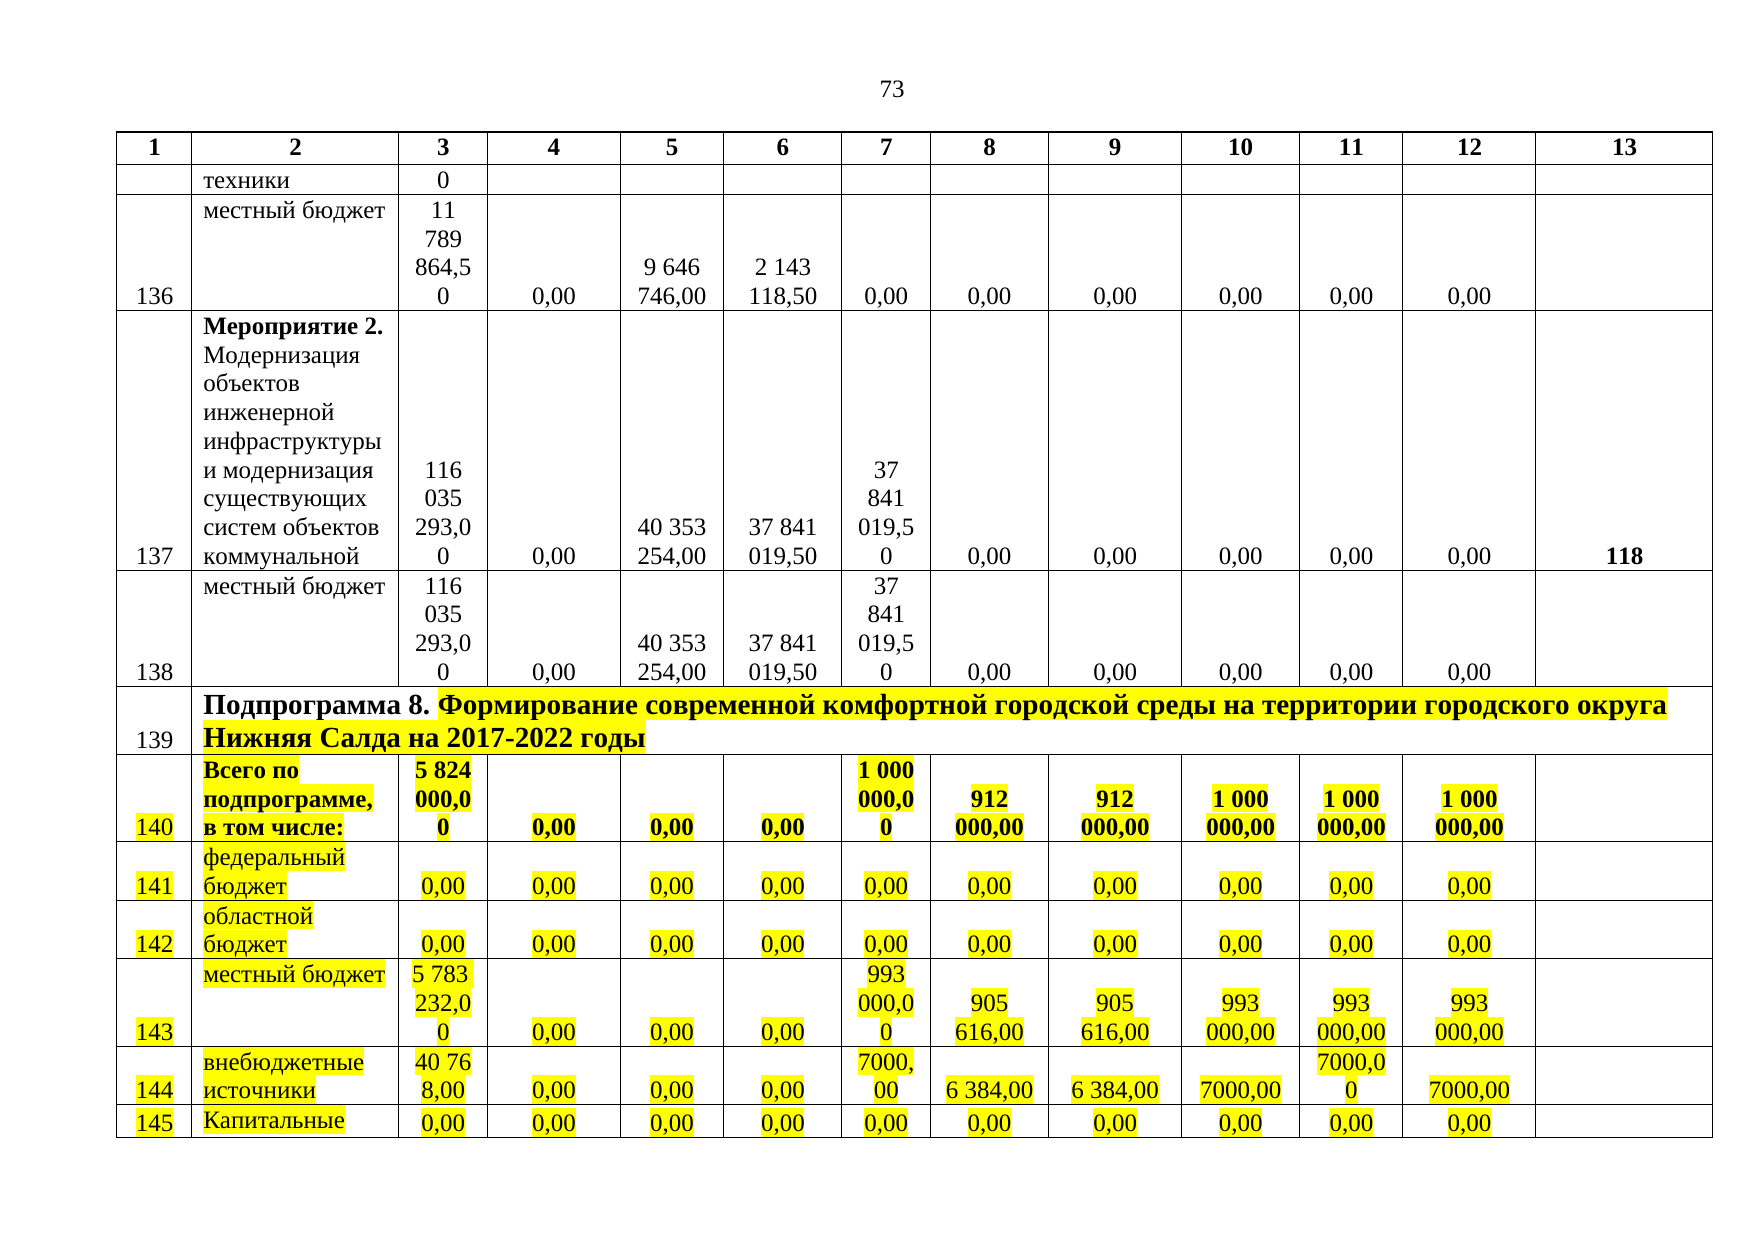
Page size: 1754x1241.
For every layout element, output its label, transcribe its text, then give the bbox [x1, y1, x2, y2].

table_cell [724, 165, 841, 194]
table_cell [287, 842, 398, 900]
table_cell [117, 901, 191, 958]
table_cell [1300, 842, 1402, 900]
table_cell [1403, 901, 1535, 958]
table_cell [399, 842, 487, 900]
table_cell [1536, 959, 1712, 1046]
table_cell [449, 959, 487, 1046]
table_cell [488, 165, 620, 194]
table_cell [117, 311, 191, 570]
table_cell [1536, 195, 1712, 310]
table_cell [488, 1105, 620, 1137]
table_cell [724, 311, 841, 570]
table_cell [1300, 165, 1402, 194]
table_header 8 [931, 133, 1048, 164]
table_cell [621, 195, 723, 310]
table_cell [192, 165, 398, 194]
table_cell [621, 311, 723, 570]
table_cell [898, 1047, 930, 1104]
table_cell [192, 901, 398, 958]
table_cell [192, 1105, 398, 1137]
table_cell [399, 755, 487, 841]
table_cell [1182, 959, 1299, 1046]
table_header 7 [842, 133, 930, 164]
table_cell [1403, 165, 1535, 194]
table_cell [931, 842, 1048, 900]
table_header 4 [488, 133, 620, 164]
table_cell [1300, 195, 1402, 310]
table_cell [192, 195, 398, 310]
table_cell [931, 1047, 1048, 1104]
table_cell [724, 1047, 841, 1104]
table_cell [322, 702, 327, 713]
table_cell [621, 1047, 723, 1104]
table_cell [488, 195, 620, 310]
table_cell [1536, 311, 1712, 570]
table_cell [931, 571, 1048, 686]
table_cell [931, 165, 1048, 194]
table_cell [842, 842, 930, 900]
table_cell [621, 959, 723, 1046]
table_header 5 [621, 133, 723, 164]
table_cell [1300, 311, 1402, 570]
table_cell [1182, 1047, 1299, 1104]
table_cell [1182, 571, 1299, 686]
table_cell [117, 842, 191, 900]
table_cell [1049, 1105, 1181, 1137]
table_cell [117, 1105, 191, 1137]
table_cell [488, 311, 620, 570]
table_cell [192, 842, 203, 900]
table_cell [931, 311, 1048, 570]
table_header 3 [399, 133, 487, 164]
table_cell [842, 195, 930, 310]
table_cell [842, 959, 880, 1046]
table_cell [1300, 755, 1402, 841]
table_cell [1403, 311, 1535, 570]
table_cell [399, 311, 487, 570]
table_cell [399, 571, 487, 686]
table_header 9 [1049, 133, 1181, 164]
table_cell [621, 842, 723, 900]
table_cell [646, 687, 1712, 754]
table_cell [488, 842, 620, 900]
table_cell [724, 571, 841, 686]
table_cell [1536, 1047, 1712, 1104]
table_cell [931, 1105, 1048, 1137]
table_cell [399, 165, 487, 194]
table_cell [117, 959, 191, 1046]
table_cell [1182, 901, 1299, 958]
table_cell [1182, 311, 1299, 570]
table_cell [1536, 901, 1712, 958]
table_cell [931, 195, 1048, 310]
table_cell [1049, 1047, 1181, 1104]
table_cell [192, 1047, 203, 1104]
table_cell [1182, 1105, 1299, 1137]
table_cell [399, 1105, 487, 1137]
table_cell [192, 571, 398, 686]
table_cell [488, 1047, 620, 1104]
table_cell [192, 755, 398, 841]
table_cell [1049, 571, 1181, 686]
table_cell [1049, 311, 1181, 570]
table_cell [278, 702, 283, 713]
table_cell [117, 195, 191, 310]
table_header 1 [117, 133, 191, 164]
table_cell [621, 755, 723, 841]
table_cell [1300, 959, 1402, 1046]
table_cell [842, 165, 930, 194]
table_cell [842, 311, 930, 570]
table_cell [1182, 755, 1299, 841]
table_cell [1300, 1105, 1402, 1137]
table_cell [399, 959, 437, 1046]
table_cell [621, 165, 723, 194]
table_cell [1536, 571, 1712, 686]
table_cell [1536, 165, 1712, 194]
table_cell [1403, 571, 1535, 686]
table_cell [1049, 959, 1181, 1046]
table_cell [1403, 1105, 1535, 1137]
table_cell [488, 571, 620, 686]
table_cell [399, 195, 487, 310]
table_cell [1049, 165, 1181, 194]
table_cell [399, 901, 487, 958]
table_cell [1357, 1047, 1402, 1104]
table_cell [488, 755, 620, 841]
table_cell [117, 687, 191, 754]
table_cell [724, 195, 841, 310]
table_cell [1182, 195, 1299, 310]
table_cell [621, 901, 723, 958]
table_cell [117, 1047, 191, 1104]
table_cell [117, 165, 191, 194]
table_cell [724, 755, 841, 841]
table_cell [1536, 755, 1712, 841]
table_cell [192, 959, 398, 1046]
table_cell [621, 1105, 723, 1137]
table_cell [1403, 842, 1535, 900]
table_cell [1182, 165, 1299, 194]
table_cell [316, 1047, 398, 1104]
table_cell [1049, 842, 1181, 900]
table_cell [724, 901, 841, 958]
table_header 13 [1536, 133, 1712, 164]
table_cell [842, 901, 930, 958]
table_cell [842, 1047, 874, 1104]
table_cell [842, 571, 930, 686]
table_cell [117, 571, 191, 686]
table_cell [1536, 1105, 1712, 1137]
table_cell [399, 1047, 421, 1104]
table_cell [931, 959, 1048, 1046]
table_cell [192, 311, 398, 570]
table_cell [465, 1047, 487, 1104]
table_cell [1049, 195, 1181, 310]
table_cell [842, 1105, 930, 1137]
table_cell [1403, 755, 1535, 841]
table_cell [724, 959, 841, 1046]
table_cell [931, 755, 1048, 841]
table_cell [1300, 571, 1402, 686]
table_header 12 [1403, 133, 1535, 164]
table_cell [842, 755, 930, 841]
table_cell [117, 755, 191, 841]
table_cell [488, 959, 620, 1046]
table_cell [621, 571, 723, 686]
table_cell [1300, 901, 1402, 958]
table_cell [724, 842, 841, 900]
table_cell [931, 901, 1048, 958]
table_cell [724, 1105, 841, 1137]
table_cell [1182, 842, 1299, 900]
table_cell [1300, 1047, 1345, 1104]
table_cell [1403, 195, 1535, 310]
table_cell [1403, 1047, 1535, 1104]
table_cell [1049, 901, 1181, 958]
table_header 10 [1182, 133, 1299, 164]
table_header 6 [724, 133, 841, 164]
table_header 2 [192, 133, 398, 164]
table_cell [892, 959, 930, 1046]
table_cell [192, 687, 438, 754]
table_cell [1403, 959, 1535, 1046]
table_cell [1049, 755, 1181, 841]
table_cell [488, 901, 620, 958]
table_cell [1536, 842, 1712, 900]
table_header 11 [1300, 133, 1402, 164]
